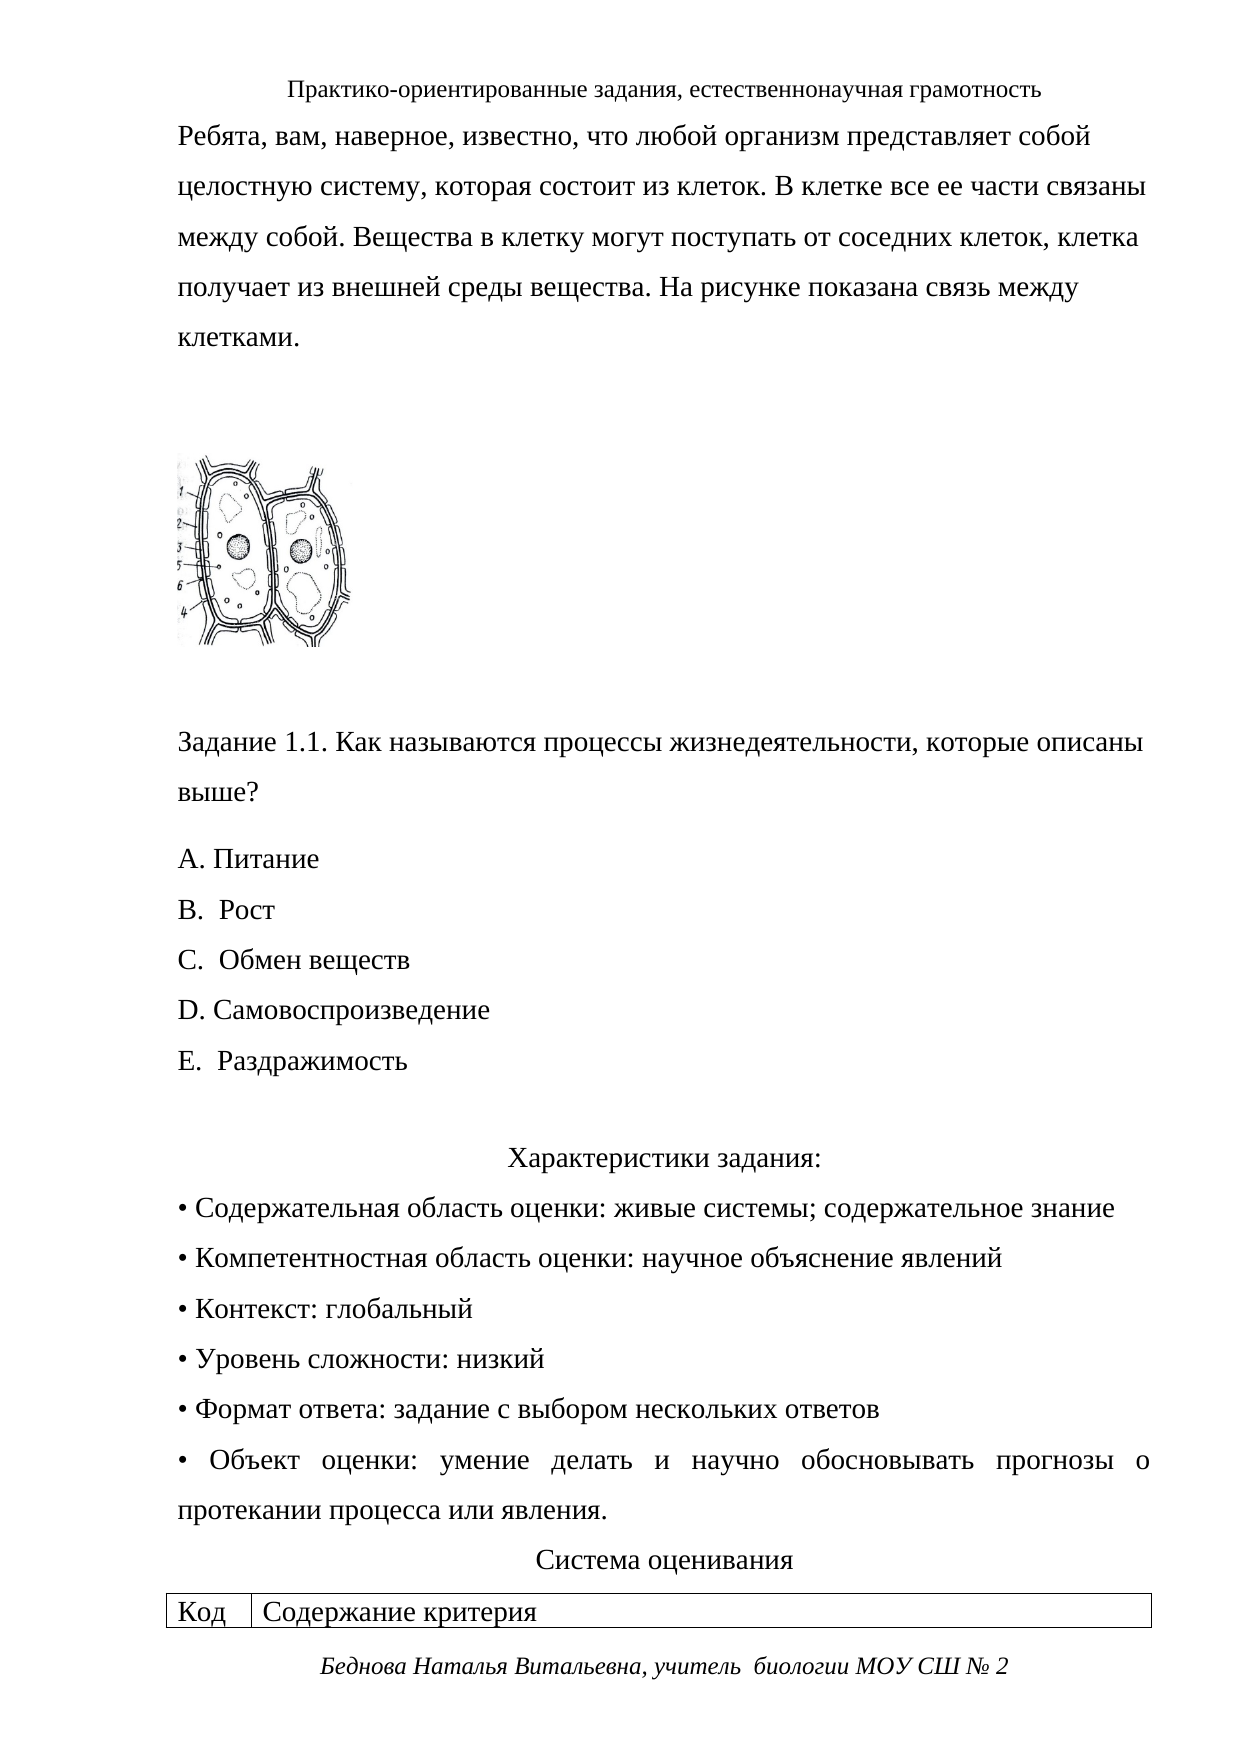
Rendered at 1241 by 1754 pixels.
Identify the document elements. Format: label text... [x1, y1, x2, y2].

picture [177, 453, 353, 647]
table_header Код [167, 1594, 251, 1627]
text D. Самовоспроизведение [177, 992, 1152, 1026]
text Ребята, вам, наверное, известно, что любой организм представляет собой целостную систему, которая состоит из клеток. В клетке все ее части связаны между собой. Вещества в клетку могут поступать от соседних клеток, клетка получает из внешней среды вещества. На рисунке показана связь между клетками. [177, 118, 1152, 353]
text Система оценивания [177, 1542, 1152, 1576]
text • Формат ответа: задание с выбором нескольких ответов [177, 1391, 1152, 1425]
text B. Рост [177, 892, 1152, 925]
text Характеристики задания: [177, 1140, 1152, 1173]
text Задание 1.1. Как называются процессы жизнедеятельности, которые описаны выше? [177, 724, 1152, 808]
text C. Обмен веществ [177, 942, 1152, 976]
text • Уровень сложности: низкий [177, 1341, 1152, 1375]
text E. Раздражимость [177, 1043, 1152, 1076]
table_header Содержание критерия [252, 1594, 1151, 1627]
text • Объект оценки: умение делать и научно обосновывать прогнозы о протекании процесса или явления. [177, 1442, 1152, 1526]
text • Содержательная область оценки: живые системы; содержательное знание [177, 1190, 1152, 1224]
text • Компетентностная область оценки: научное объяснение явлений [177, 1241, 1152, 1274]
text A. Питание [177, 841, 1152, 875]
text • Контекст: глобальный [177, 1291, 1152, 1324]
